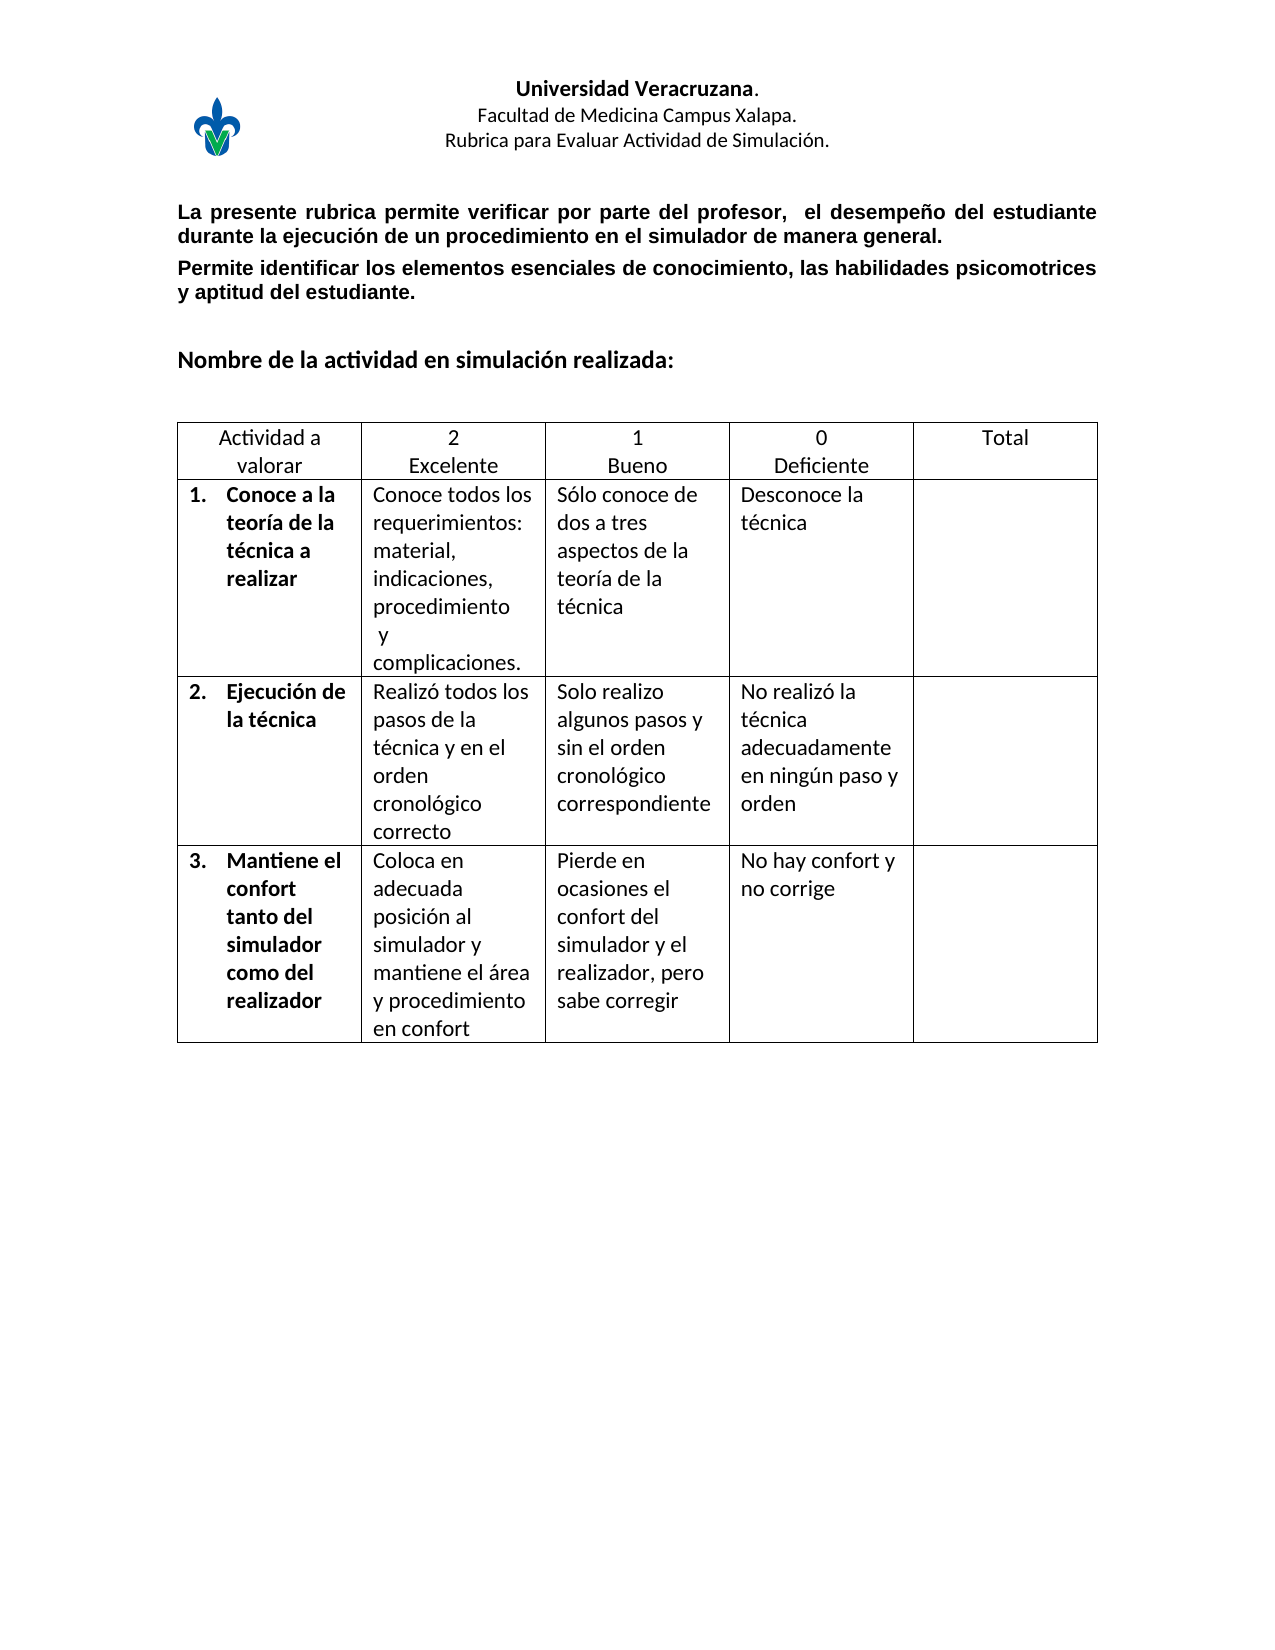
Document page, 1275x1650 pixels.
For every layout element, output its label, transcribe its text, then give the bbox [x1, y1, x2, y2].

table_cell Sólo conoce de dos a tres aspectos de la teoría de la técnica [546, 480, 729, 676]
table_header 0 Deficiente [730, 423, 913, 479]
table_cell [914, 480, 1097, 676]
table_cell No hay confort y no corrige [730, 846, 913, 1042]
table_cell Mantiene el confort tanto del simulador como del realizador [178, 846, 361, 1042]
text La presente rubrica permite verificar por parte del profesor, el desempeño del estudiante durante la ejecución de un procedimiento en el simulador de manera general. [177, 199, 1098, 247]
table_cell Conoce todos los requerimientos: material, indicaciones, procedimiento y complicaciones. [362, 480, 545, 676]
table_cell [914, 677, 1097, 845]
table_header Total [914, 423, 1097, 479]
table_header 2 Excelente [362, 423, 545, 479]
table_header Actividad a valorar [178, 423, 361, 479]
table_header 1 Bueno [546, 423, 729, 479]
table_cell No realizó la técnica adecuadamente en ningún paso y orden [730, 677, 913, 845]
table_cell Desconoce la técnica [730, 480, 913, 676]
table_cell Pierde en ocasiones el confort del simulador y el realizador, pero sabe corregir [546, 846, 729, 1042]
text Permite identificar los elementos esenciales de conocimiento, las habilidades psicomotrices y aptitud del estudiante. [177, 256, 1098, 304]
table_cell Coloca en adecuada posición al simulador y mantiene el área y procedimiento en confort [362, 846, 545, 1042]
picture [193, 95, 241, 157]
table_cell Conoce a la teoría de la técnica a realizar [178, 480, 361, 676]
table_cell [914, 846, 1097, 1042]
table_cell Ejecución de la técnica [178, 677, 361, 845]
table_cell Solo realizo algunos pasos y sin el orden cronológico correspondiente [546, 677, 729, 845]
text Nombre de la actividad en simulación realizada: [177, 344, 1098, 375]
table_cell Realizó todos los pasos de la técnica y en el orden cronológico correcto [362, 677, 545, 845]
